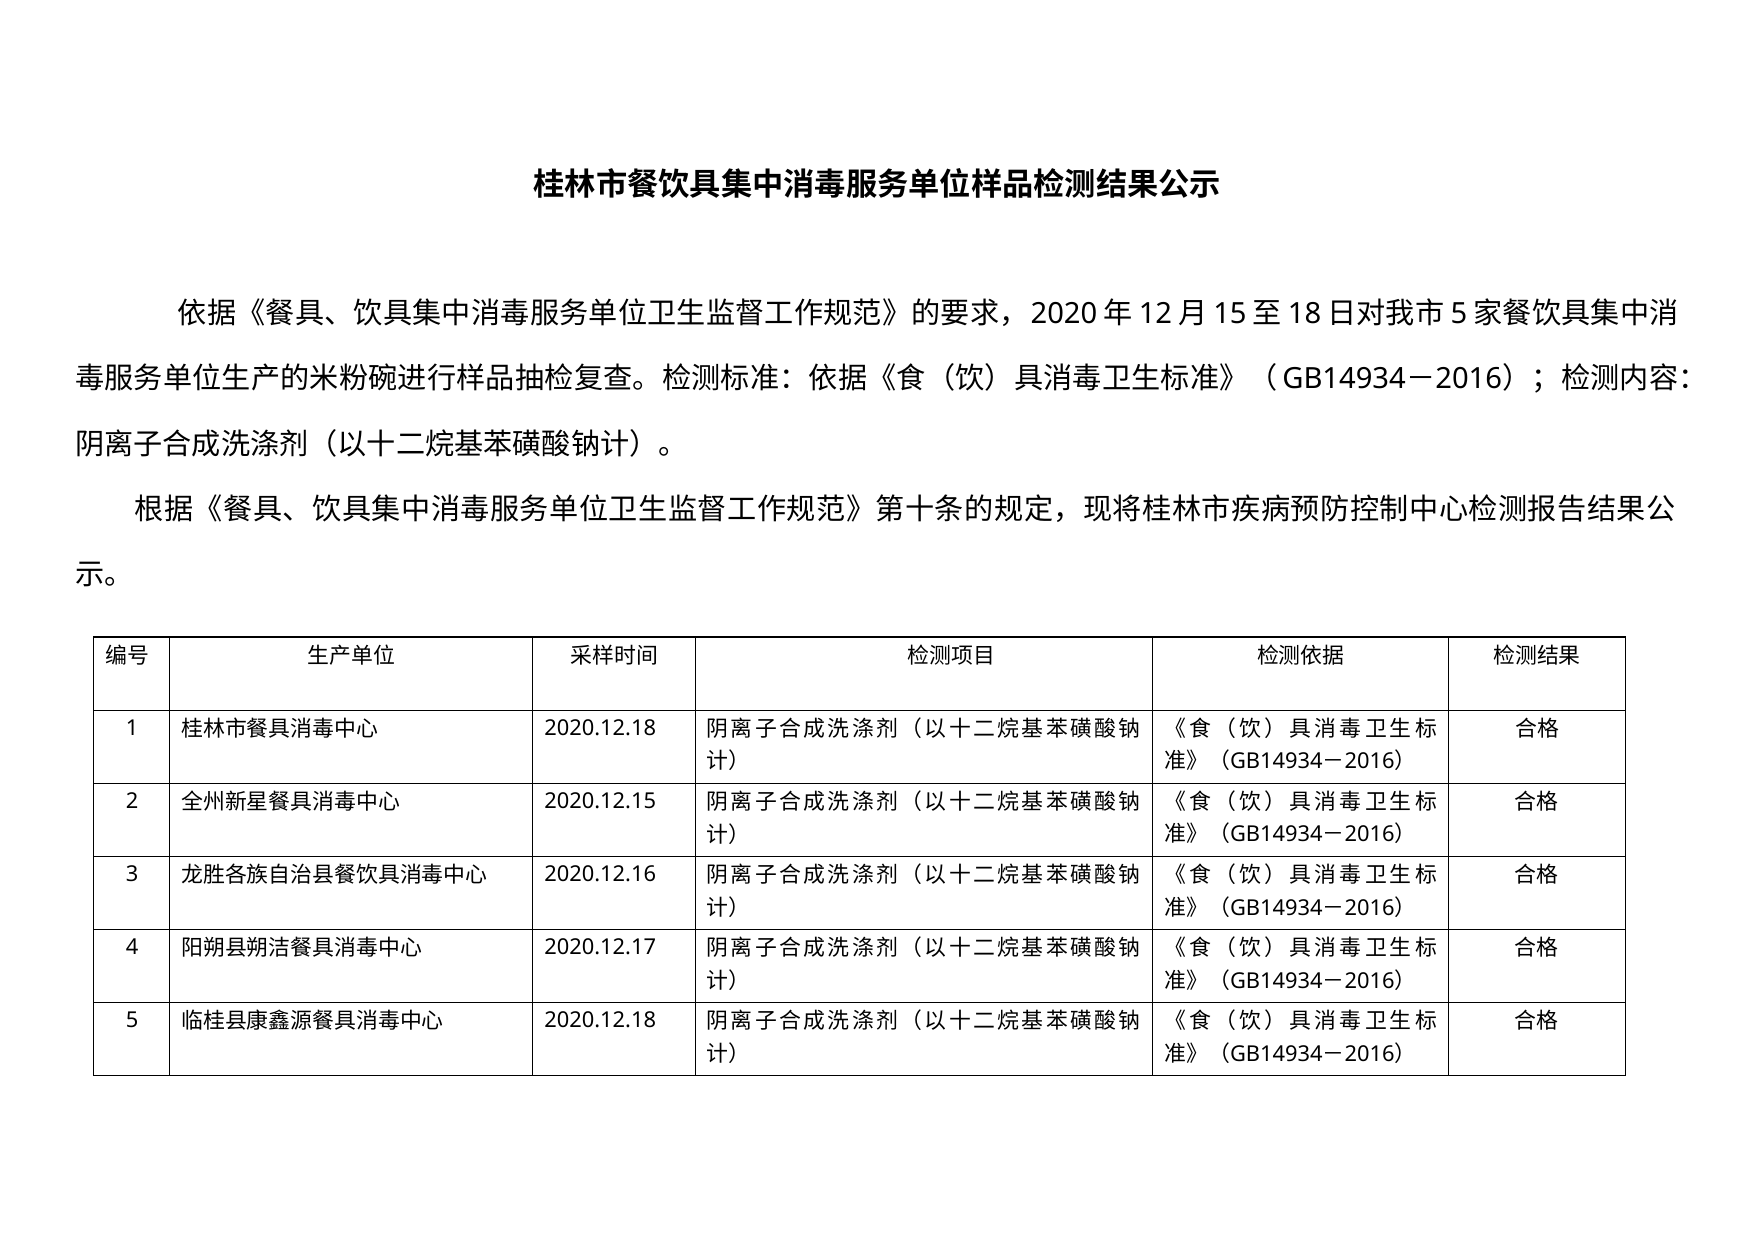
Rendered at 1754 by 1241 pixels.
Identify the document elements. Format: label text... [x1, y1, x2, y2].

table_cell 合格 [1449, 1003, 1625, 1075]
table_header 采样时间 [533, 638, 695, 709]
table_header 生产单位 [170, 638, 532, 709]
table_cell 3 [94, 857, 169, 929]
table_header 检测项目 [696, 638, 1152, 709]
table_header 编号 [94, 638, 169, 709]
table_cell 2 [94, 784, 169, 856]
table_cell 阴离子合成洗涤剂（以十二烷基苯磺酸钠计） [696, 857, 1152, 929]
table_cell 2020.12.16 [533, 857, 695, 929]
text 根据《餐具、饮具集中消毒服务单位卫生监督工作规范》第十条的规定，现将桂林市疾病预防控制中心检测报告结果公示。 [75, 474, 1679, 604]
text 依据《餐具、饮具集中消毒服务单位卫生监督工作规范》的要求，2020年12月15至18日对我市5家餐饮具集中消毒服务单位生产的米粉碗进行样品抽检复查。检测标准：依据《食（饮）具消毒卫生标准》（GB14934－2016）；检测内容：阴离子合成洗涤剂（以十二烷基苯磺酸钠计）。 [75, 279, 1679, 474]
table_cell 合格 [1449, 784, 1625, 856]
table_cell 合格 [1449, 711, 1625, 783]
table_cell 阳朔县朔洁餐具消毒中心 [170, 930, 532, 1002]
table_cell 《食（饮）具消毒卫生标准》（GB14934－2016） [1153, 784, 1448, 856]
table_header 检测依据 [1153, 638, 1448, 709]
table_cell 2020.12.17 [533, 930, 695, 1002]
table_cell 合格 [1449, 930, 1625, 1002]
table_cell 5 [94, 1003, 169, 1075]
table_cell 《食（饮）具消毒卫生标准》（GB14934－2016） [1153, 857, 1448, 929]
table_header 检测结果 [1449, 638, 1625, 709]
table_cell 4 [94, 930, 169, 1002]
table_cell 全州新星餐具消毒中心 [170, 784, 532, 856]
table_cell 阴离子合成洗涤剂（以十二烷基苯磺酸钠计） [696, 784, 1152, 856]
table_cell 《食（饮）具消毒卫生标准》（GB14934－2016） [1153, 930, 1448, 1002]
text 桂林市餐饮具集中消毒服务单位样品检测结果公示 [75, 149, 1679, 214]
table_cell 临桂县康鑫源餐具消毒中心 [170, 1003, 532, 1075]
table_cell 阴离子合成洗涤剂（以十二烷基苯磺酸钠计） [696, 930, 1152, 1002]
table_cell 2020.12.18 [533, 1003, 695, 1075]
table_cell 桂林市餐具消毒中心 [170, 711, 532, 783]
table_cell 1 [94, 711, 169, 783]
table_cell 合格 [1449, 857, 1625, 929]
table_cell 《食（饮）具消毒卫生标准》（GB14934－2016） [1153, 711, 1448, 783]
table_cell 龙胜各族自治县餐饮具消毒中心 [170, 857, 532, 929]
table_cell 阴离子合成洗涤剂（以十二烷基苯磺酸钠计） [696, 1003, 1152, 1075]
table_cell 阴离子合成洗涤剂（以十二烷基苯磺酸钠计） [696, 711, 1152, 783]
table_cell 2020.12.18 [533, 711, 695, 783]
table_cell 《食（饮）具消毒卫生标准》（GB14934－2016） [1153, 1003, 1448, 1075]
table_cell 2020.12.15 [533, 784, 695, 856]
